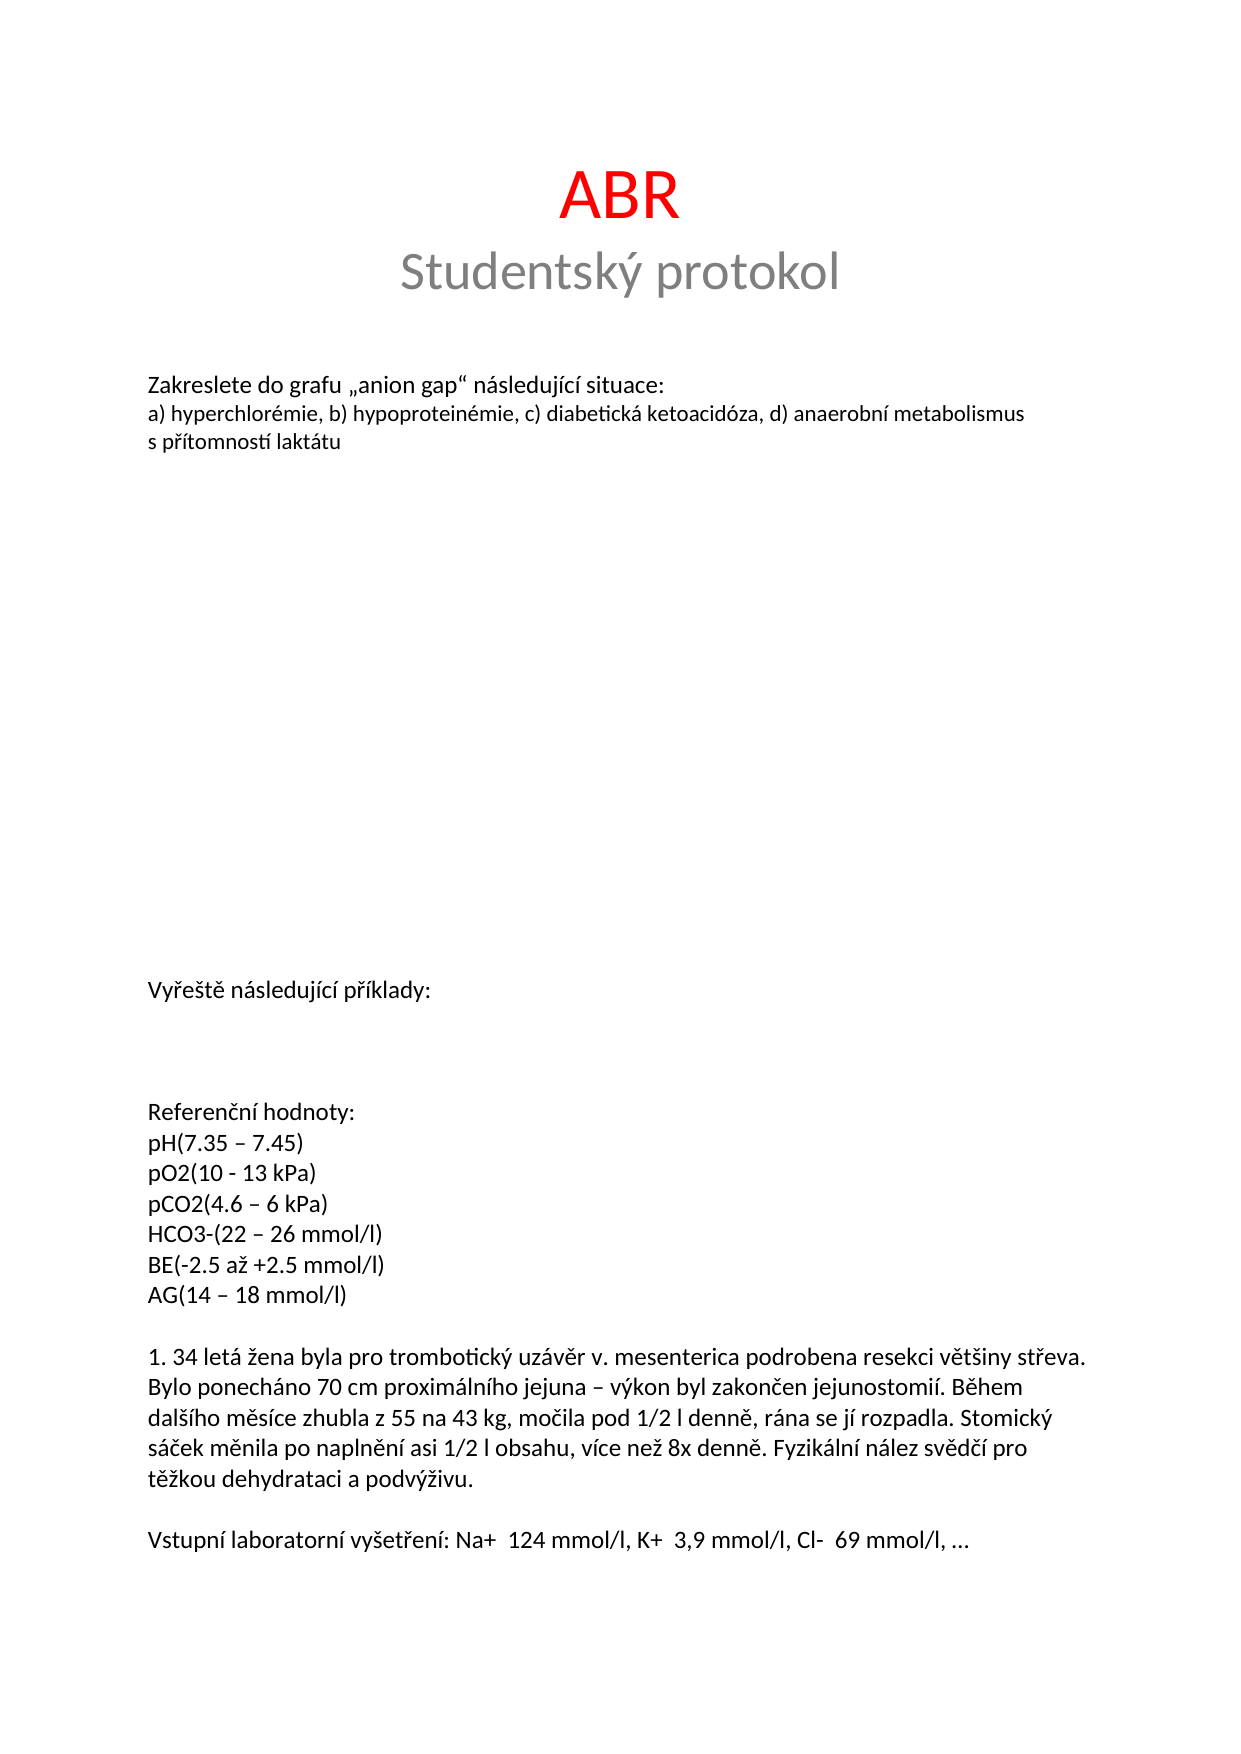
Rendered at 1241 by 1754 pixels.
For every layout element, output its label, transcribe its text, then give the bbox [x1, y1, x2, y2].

text AG(14 – 18 mmol/l) [148, 1279, 1093, 1310]
text Zakreslete do grafu „anion gap“ následující situace: [148, 369, 1093, 399]
text HCO3-(22 – 26 mmol/l) [148, 1218, 1093, 1249]
text Referenční hodnoty: [148, 1096, 1093, 1127]
text pCO2(4.6 – 6 kPa) [148, 1188, 1093, 1218]
text pO2(10 - 13 kPa) [148, 1157, 1093, 1188]
text Studentský protokol [148, 237, 1093, 303]
text BE(-2.5 až +2.5 mmol/l) [148, 1249, 1093, 1279]
text 1. 34 letá žena byla pro trombotický uzávěr v. mesenterica podrobena resekci většiny střeva. Bylo ponecháno 70 cm proximálního jejuna – výkon byl zakončen jejunostomií. Během dalšího měsíce zhubla z 55 na 43 kg, močila pod 1/2 l denně, rána se jí rozpadla. Stomický sáček měnila po naplnění asi 1/2 l obsahu, více než 8x denně. Fyzikální nález svědčí pro těžkou dehydrataci a podvýživu. [148, 1341, 1093, 1493]
text a) hyperchlorémie, b) hypoproteinémie, c) diabetická ketoacidóza, d) anaerobní metabolismus s přítomností laktátu [148, 399, 1093, 456]
text ABR [148, 148, 1093, 237]
text Vyřeště následující příklady: [148, 974, 1093, 1005]
text Vstupní laboratorní vyšetření: Na+ 124 mmol/l, K+ 3,9 mmol/l, Cl- 69 mmol/l, … [148, 1524, 1093, 1554]
text pH(7.35 – 7.45) [148, 1127, 1093, 1157]
